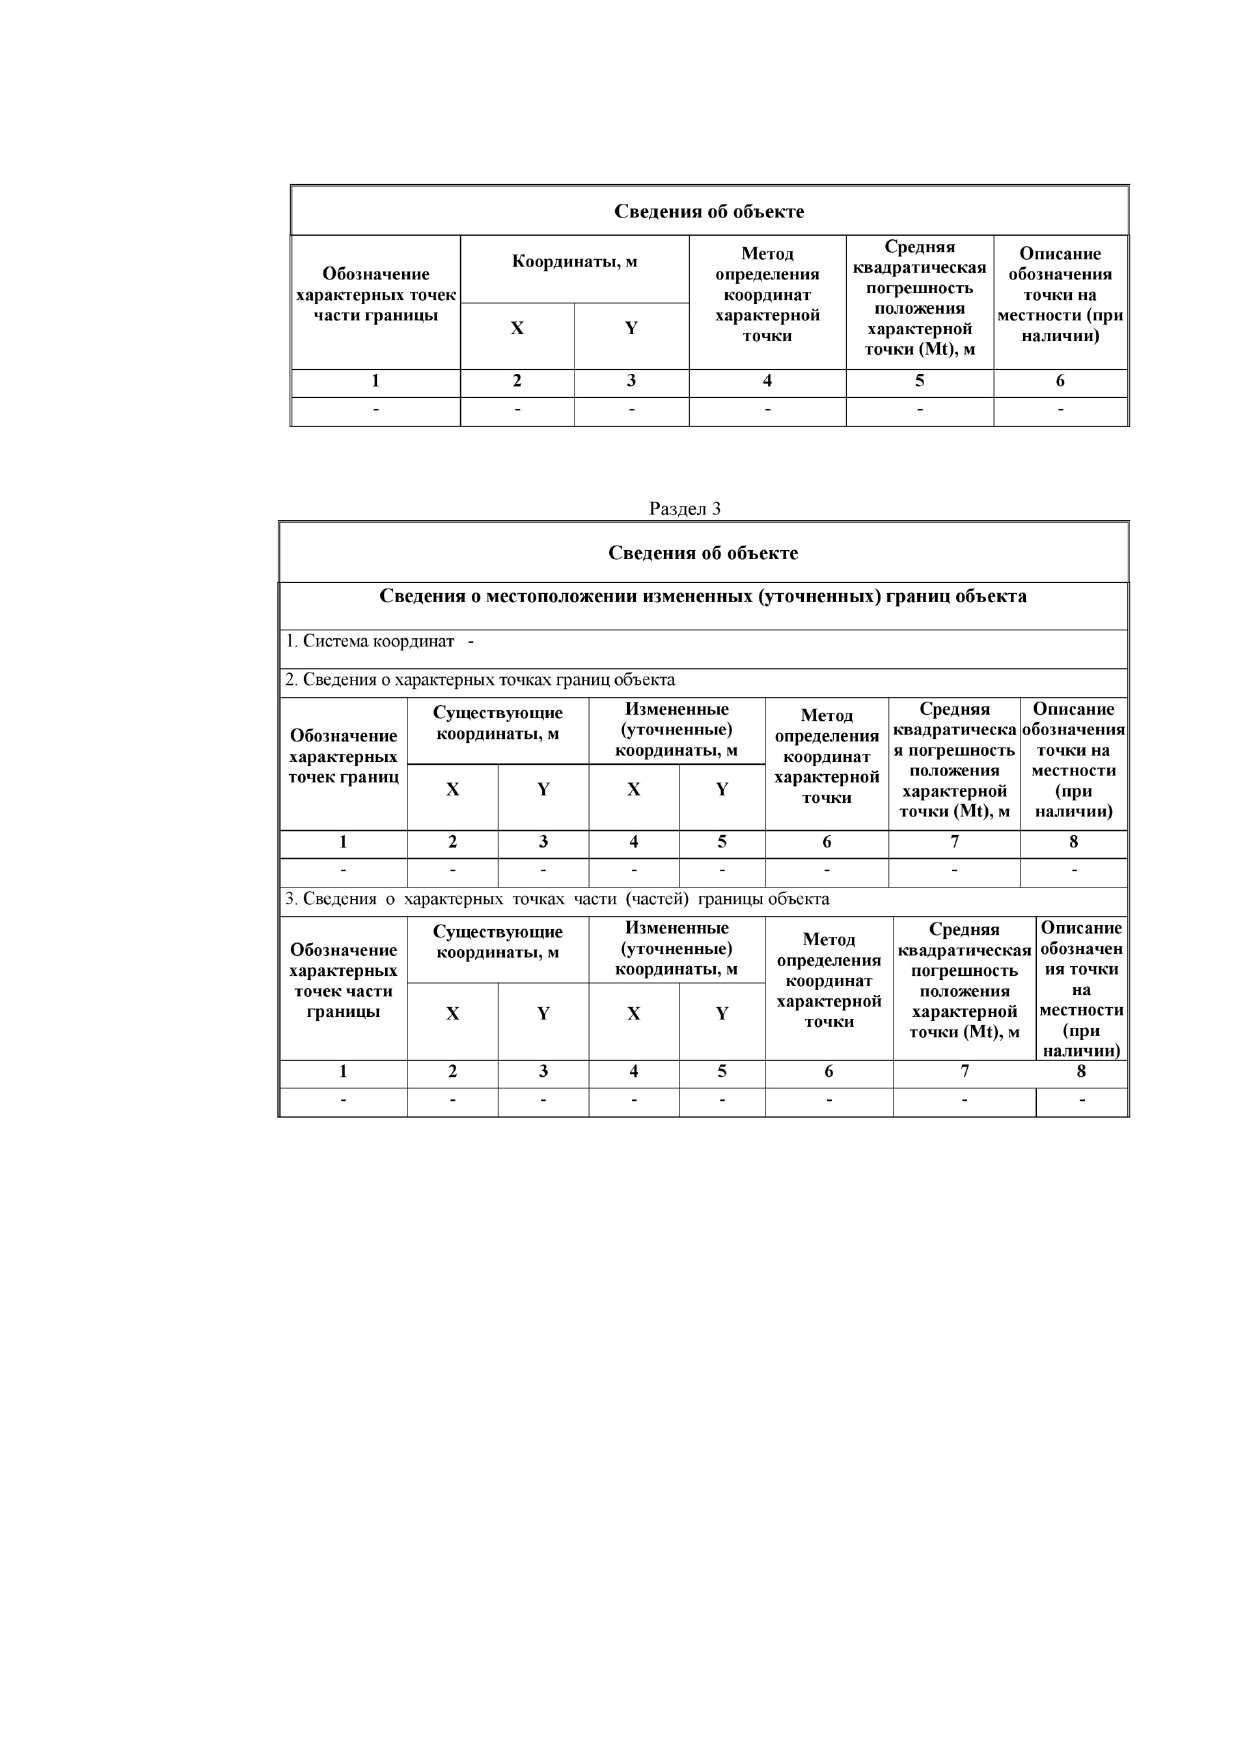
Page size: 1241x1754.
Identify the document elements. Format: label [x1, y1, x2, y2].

picture [147, 88, 1152, 1509]
